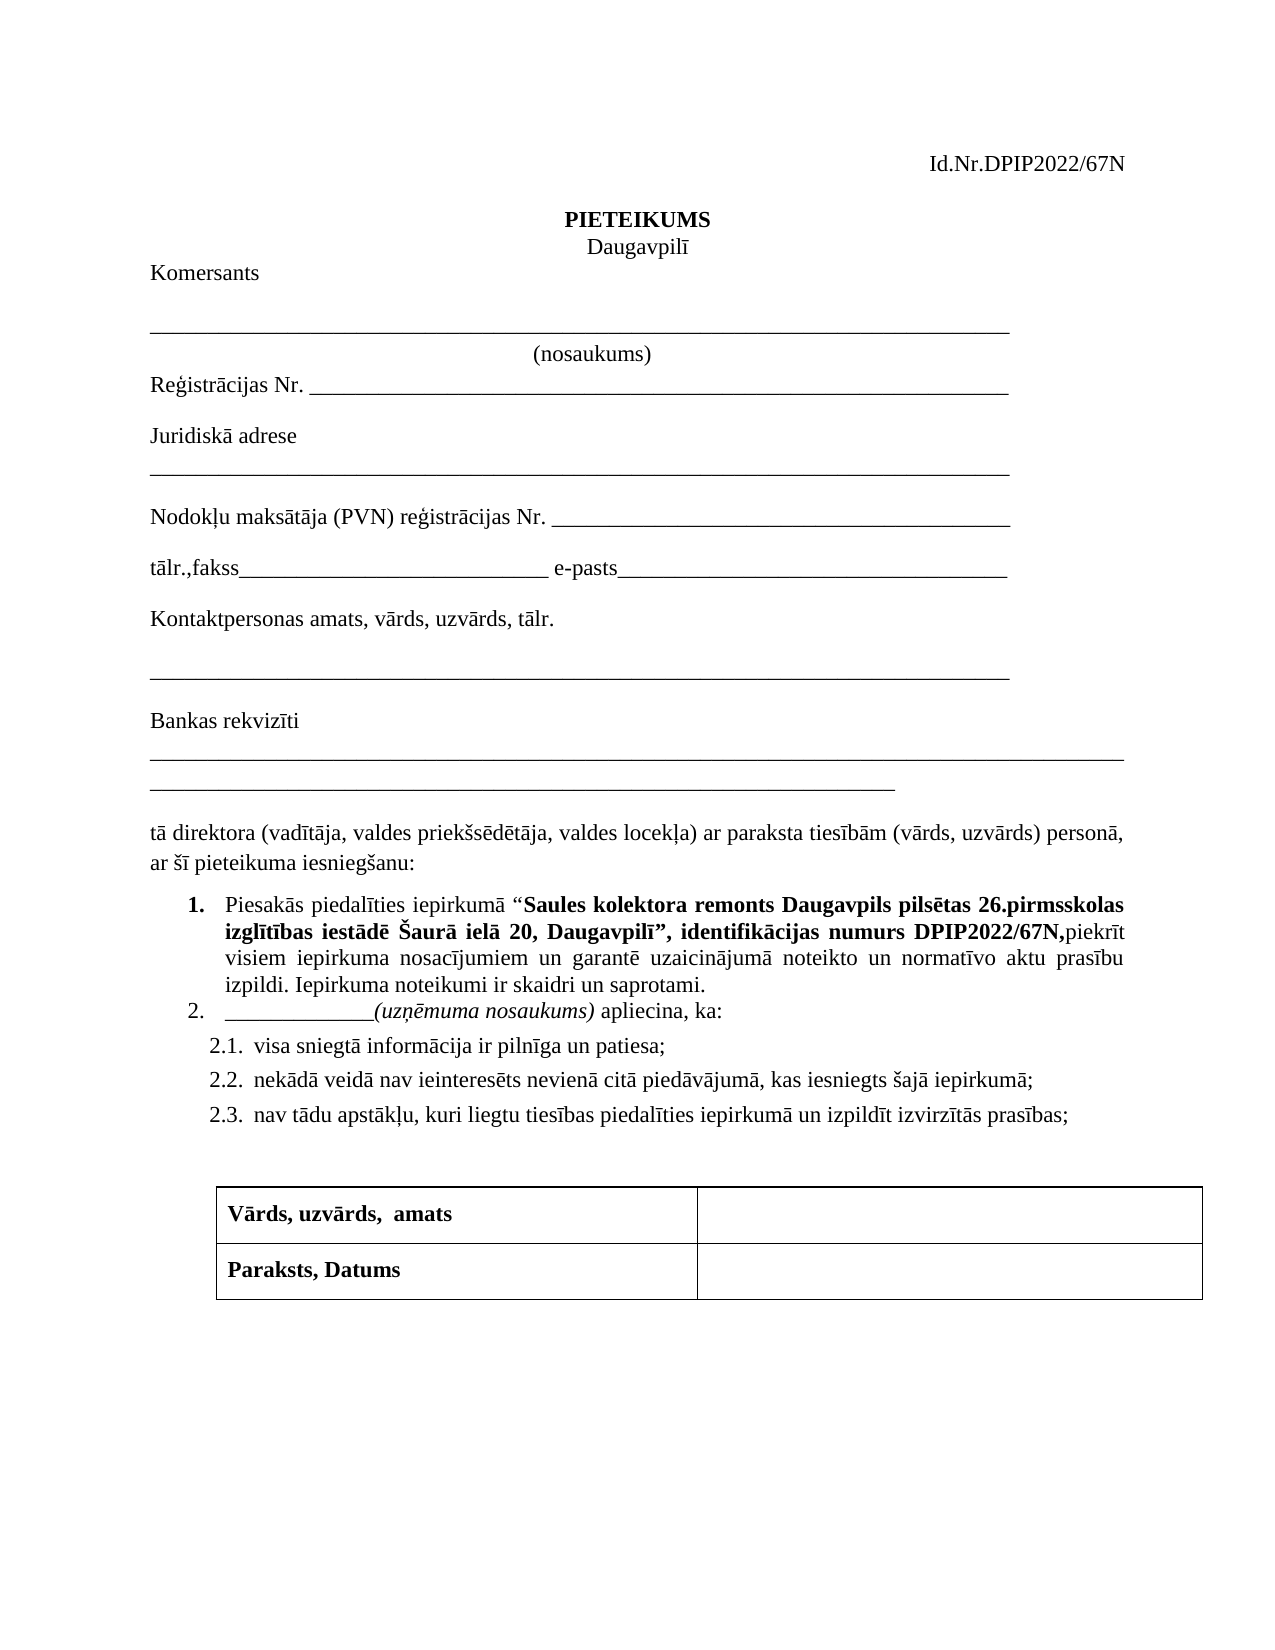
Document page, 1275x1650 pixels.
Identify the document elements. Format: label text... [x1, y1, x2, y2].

text Juridiskā adrese ___________________________________________________________________________ [150, 422, 1125, 478]
text Kontaktpersonas amats, vārds, uzvārds, tālr. [150, 605, 1125, 631]
text Id.Nr.DPIP2022/67N [150, 150, 1125, 176]
text ___________________________________________________________________________ [150, 656, 1125, 682]
list _____________(uzņēmuma nosaukums) apliecina, ka: [187, 997, 1125, 1023]
table_header Vārds, uzvārds, amats [217, 1188, 697, 1243]
text ___________________________________________________________________________ [150, 310, 1125, 337]
table_header [698, 1188, 1202, 1243]
text Bankas rekvizīti ______________________________________________________________________________________________________________________________________________________ [150, 707, 1125, 794]
list visa sniegtā informācija ir pilnīga un patiesa; [209, 1032, 1125, 1058]
list Piesakās piedalīties iepirkumā “Saules kolektora remonts Daugavpils pilsētas 26.pirmsskolas izglītības iestādē Šaurā ielā 20, Daugavpilī”, identifikācijas numurs DPIP2022/67N,piekrīt visiem iepirkuma nosacījumiem un garantē uzaicinājumā noteikto un normatīvo aktu prasību izpildi. Iepirkuma noteikumi ir skaidri un saprotami. [187, 892, 1125, 997]
text tālr.,fakss___________________________ e-pasts__________________________________ [150, 554, 1125, 580]
text PIETEIKUMS [150, 207, 1125, 233]
text (nosaukums) [150, 341, 1125, 367]
text Nodokļu maksātāja (PVN) reģistrācijas Nr. ________________________________________ [150, 503, 1125, 529]
list nav tādu apstākļu, kuri liegtu tiesības piedalīties iepirkumā un izpildīt izvirzītās prasības; [209, 1101, 1125, 1127]
text tā direktora (vadītāja, valdes priekšsēdētāja, valdes locekļa) ar paraksta tiesībām (vārds, uzvārds) personā, ar šī pieteikuma iesniegšanu: [150, 819, 1125, 875]
table_cell [698, 1244, 1202, 1299]
text Daugavpilī [150, 233, 1125, 259]
table_cell Paraksts, Datums [217, 1244, 697, 1299]
text Komersants [150, 259, 1125, 286]
text Reģistrācijas Nr. _____________________________________________________________ [150, 371, 1125, 397]
list nekādā veidā nav ieinteresēts nevienā citā piedāvājumā, kas iesniegts šajā iepirkumā; [209, 1066, 1125, 1093]
